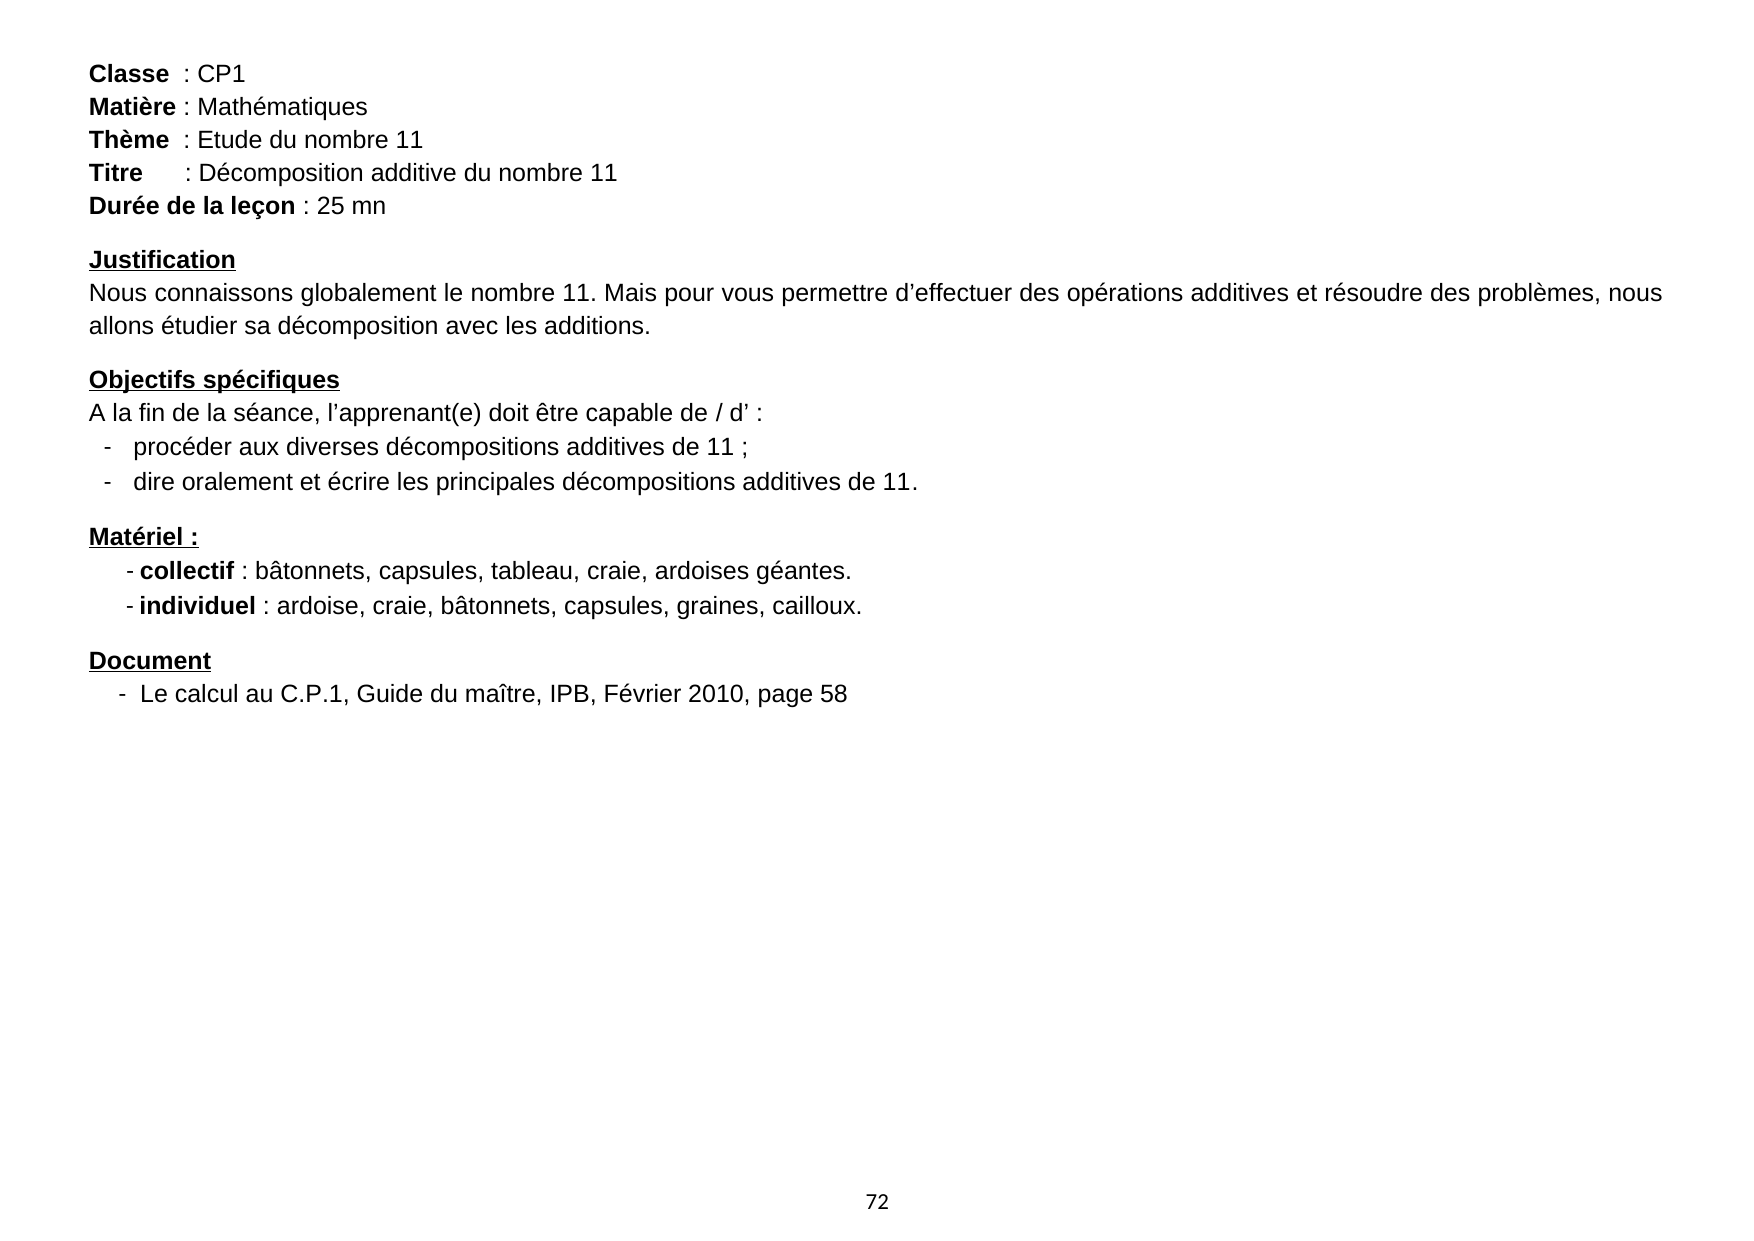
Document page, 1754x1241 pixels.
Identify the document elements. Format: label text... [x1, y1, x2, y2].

list individuel : ardoise, craie, bâtonnets, capsules, graines, cailloux. [126, 590, 1665, 620]
text Matière : Mathématiques [89, 92, 1665, 121]
list Le calcul au C.P.1, Guide du maître, IPB, Février 2010, page 58 [118, 679, 1665, 709]
text Titre : Décomposition additive du nombre 11 [89, 158, 1665, 187]
text Matériel : [89, 522, 1665, 551]
text Thème : Etude du nombre 11 [89, 125, 1665, 154]
text Nous connaissons globalement le nombre 11. Mais pour vous permettre d’effectuer des opérations additives et résoudre des problèmes, nous allons étudier sa décomposition avec les additions. [89, 278, 1665, 340]
list dire oralement et écrire les principales décompositions additives de 11. [103, 466, 1665, 496]
text Classe : CP1 [89, 59, 1665, 88]
text Objectifs spécifiques [89, 365, 1665, 394]
text A la fin de la séance, l’apprenant(e) doit être capable de / d’ : [89, 398, 1665, 427]
text Durée de la leçon : 25 mn [89, 191, 1665, 220]
list collectif : bâtonnets, capsules, tableau, craie, ardoises géantes. [126, 555, 1665, 585]
text Justification [89, 245, 1665, 274]
text Document [89, 646, 1665, 674]
list procéder aux diverses décompositions additives de 11 ; [103, 431, 1665, 461]
